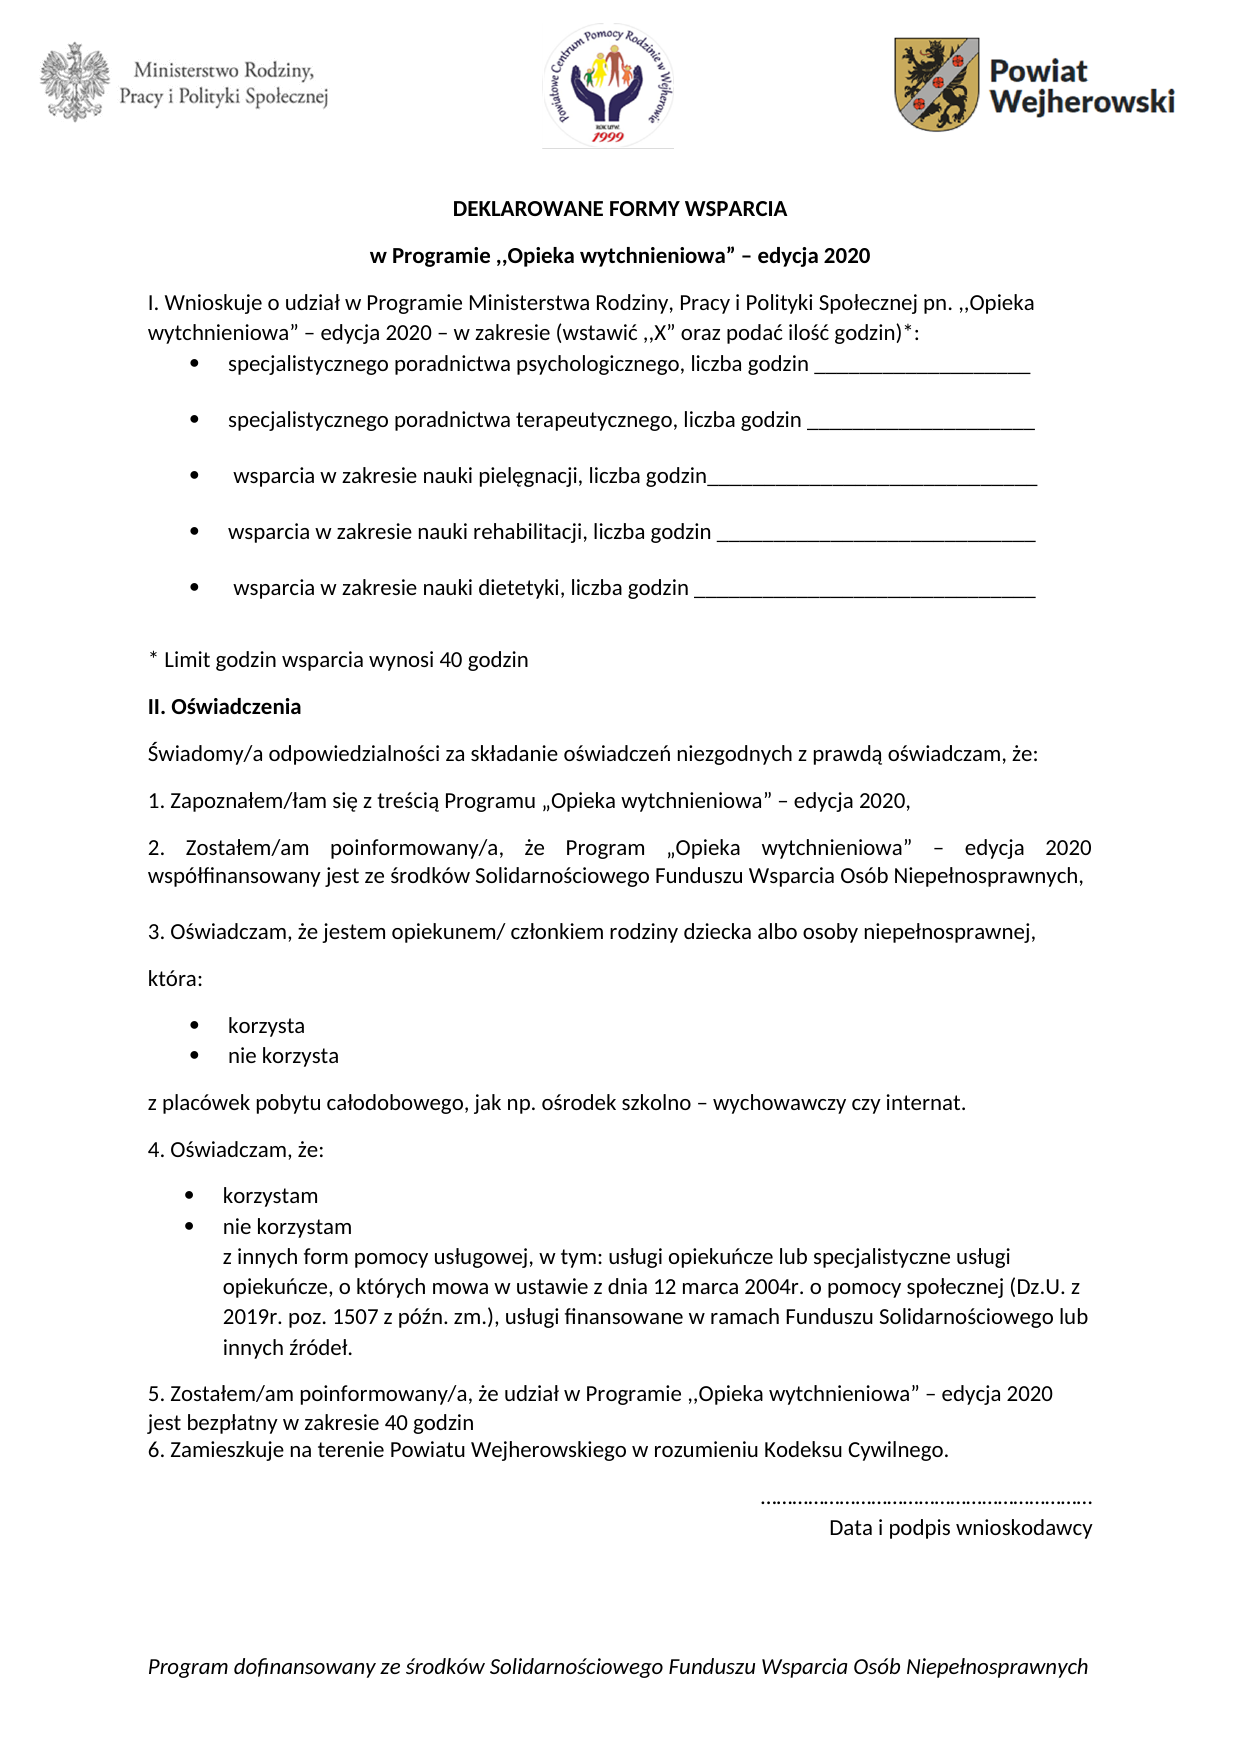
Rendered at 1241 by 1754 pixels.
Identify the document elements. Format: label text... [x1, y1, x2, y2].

list nie korzystam [185, 1212, 1093, 1240]
text Świadomy/a odpowiedzialności za składanie oświadczeń niezgodnych z prawdą oświadczam, że: [148, 739, 1093, 767]
text Data i podpis wnioskodawcy [148, 1513, 1093, 1541]
list nie korzysta [190, 1041, 1093, 1069]
text 5. Zostałem/am poinformowany/a, że udział w Programie ,,Opieka wytchnieniowa” – edycja 2020 [148, 1379, 1093, 1408]
text 4. Oświadczam, że: [148, 1135, 1093, 1163]
text * Limit godzin wsparcia wynosi 40 godzin [148, 646, 1093, 673]
text z placówek pobytu całodobowego, jak np. ośrodek szkolno – wychowawczy czy internat. [148, 1088, 1093, 1116]
picture [541, 23, 674, 149]
text która: [148, 964, 1093, 992]
text jest bezpłatny w zakresie 40 godzin [148, 1408, 1093, 1436]
picture [34, 25, 346, 142]
text 2. Zostałem/am poinformowany/a, że Program „Opieka wytchnieniowa” – edycja 2020 współfinansowany jest ze środków Solidarnościowego Funduszu Wsparcia Osób Niepełnosprawnych, [148, 833, 1093, 889]
text 1. Zapoznałem/łam się z treścią Programu „Opieka wytchnieniowa” – edycja 2020, [148, 786, 1093, 814]
list specjalistycznego poradnictwa terapeutycznego, liczba godzin ____________________ [190, 405, 1093, 433]
list z innych form pomocy usługowej, w tym: usługi opiekuńcze lub specjalistyczne usługi opiekuńcze, o których mowa w ustawie z dnia 12 marca 2004r. o pomocy społecznej (Dz.U. z 2019r. poz. 1507 z późn. zm.), usługi finansowane w ramach Funduszu Solidarnościowego lub innych źródeł. [223, 1242, 1093, 1361]
picture [882, 7, 1207, 159]
list korzystam [185, 1182, 1093, 1210]
list korzysta [190, 1011, 1093, 1039]
text 3. Oświadczam, że jestem opiekunem/ członkiem rodziny dziecka albo osoby niepełnosprawnej, [148, 917, 1093, 945]
text 6. Zamieszkuje na terenie Powiatu Wejherowskiego w rozumieniu Kodeksu Cywilnego. [148, 1436, 1093, 1464]
text ……………………………………………………… [148, 1482, 1093, 1511]
text wytchnieniowa” – edycja 2020 – w zakresie (wstawić ,,X” oraz podać ilość godzin)*: [148, 318, 1093, 346]
text w Programie ,,Opieka wytchnieniowa” – edycja 2020 [148, 241, 1093, 269]
text II. Oświadczenia [148, 692, 1093, 720]
list wsparcia w zakresie nauki rehabilitacji, liczba godzin ____________________________ [190, 517, 1093, 545]
list wsparcia w zakresie nauki pielęgnacji, liczba godzin_____________________________ [190, 461, 1093, 489]
text DEKLAROWANE FORMY WSPARCIA [148, 194, 1093, 222]
text I. Wnioskuje o udział w Programie Ministerstwa Rodziny, Pracy i Polityki Społecznej pn. ,,Opieka [148, 288, 1093, 316]
list specjalistycznego poradnictwa psychologicznego, liczba godzin ___________________ [190, 349, 1093, 377]
list wsparcia w zakresie nauki dietetyki, liczba godzin ______________________________ [190, 573, 1093, 601]
